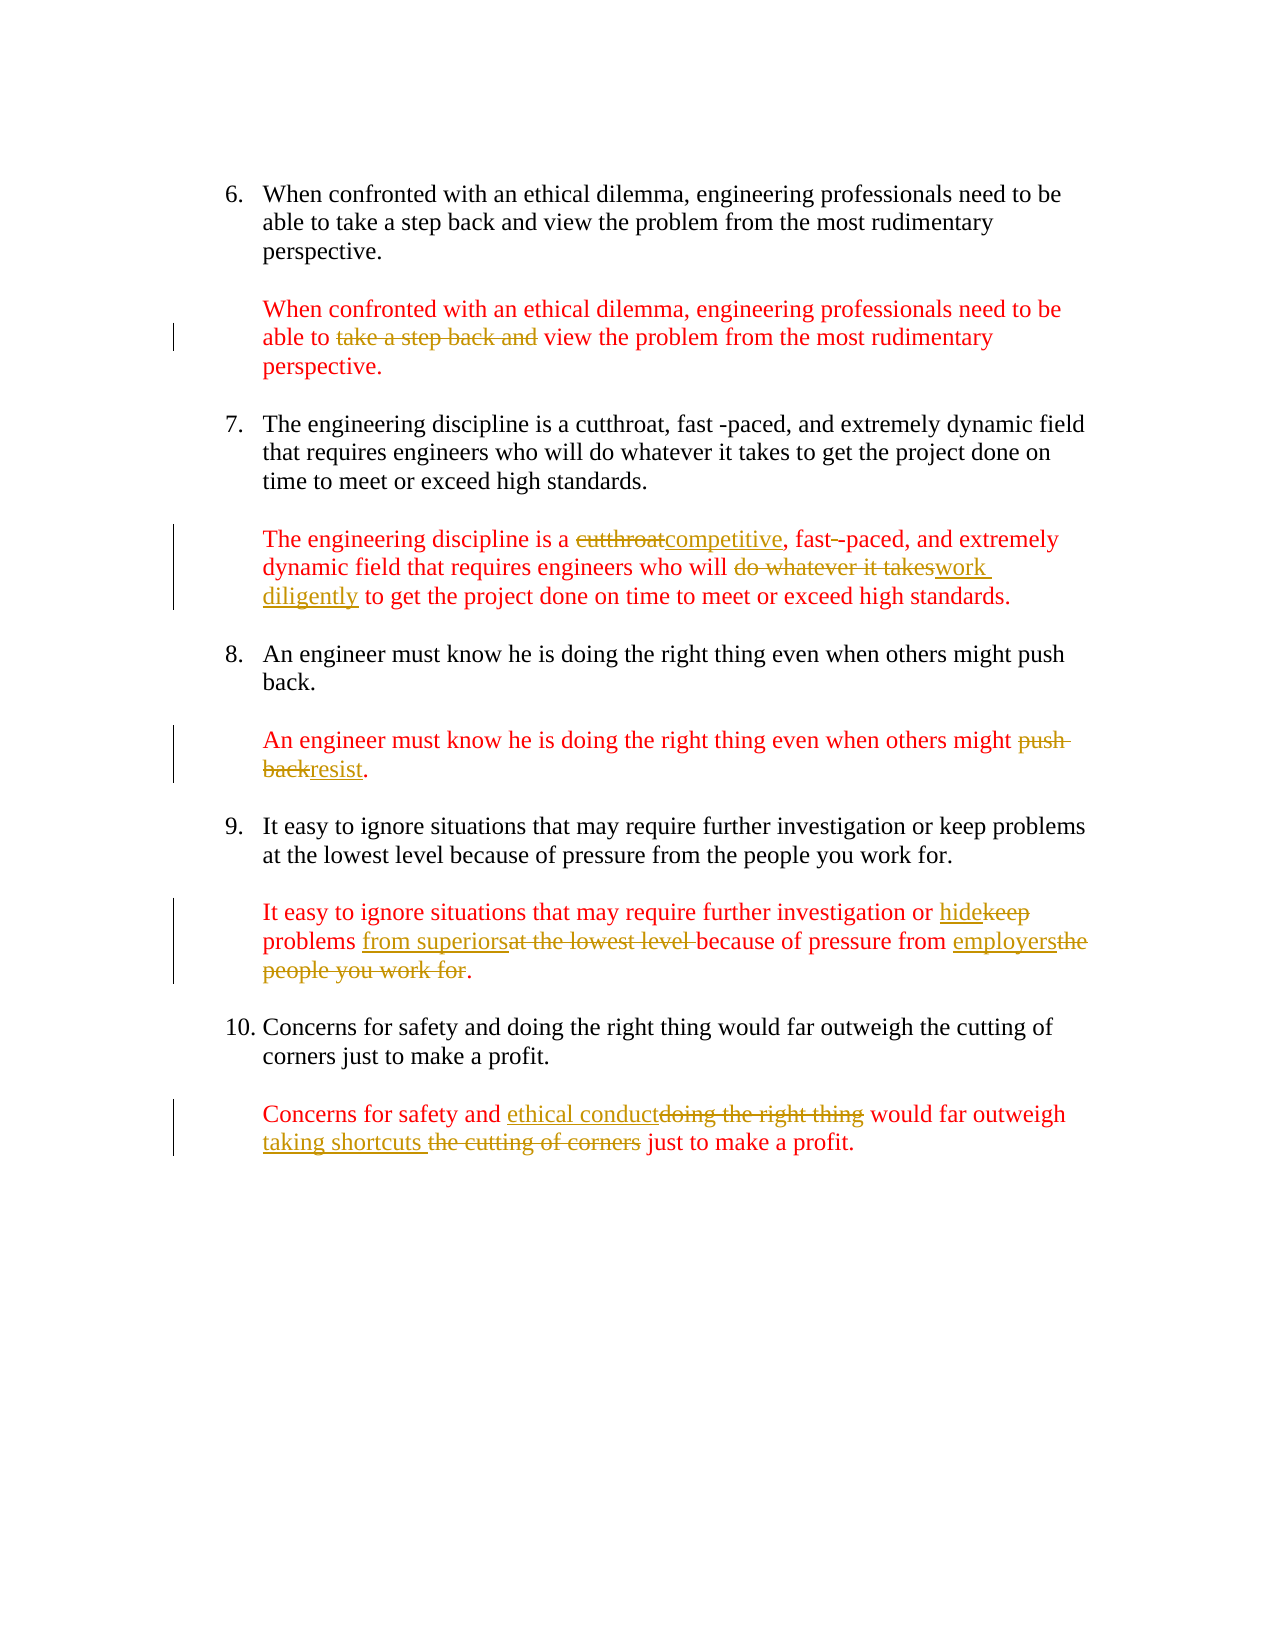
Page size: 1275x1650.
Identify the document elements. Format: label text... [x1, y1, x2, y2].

list When confronted with an ethical dilemma, engineering professionals need to be able to view the problem from the most rudimentary perspective. [262, 294, 1087, 380]
list An engineer must know he is doing the right thing even when others might push back. [225, 639, 1087, 696]
list The engineering discipline is a , fast-paced, and extremely dynamic field that requires engineers who will to get the project done on time to meet or exceed high standards. [262, 524, 1087, 610]
list An engineer must know he is doing the right thing even when others might . [262, 725, 1087, 782]
list It easy to ignore situations that may require further investigation or problems because of pressure from . [262, 897, 1087, 984]
list It easy to ignore situations that may require further investigation or keep problems at the lowest level because of pressure from the people you work for. [225, 811, 1087, 869]
list Concerns for safety and doing the right thing would far outweigh the cutting of corners just to make a profit. [225, 1012, 1087, 1070]
list Concerns for safety and would far outweigh just to make a profit. [262, 1099, 1087, 1156]
list When confronted with an ethical dilemma, engineering professionals need to be able to take a step back and view the problem from the most rudimentary perspective. [225, 179, 1087, 265]
list The engineering discipline is a cutthroat, fast -paced, and extremely dynamic field that requires engineers who will do whatever it takes to get the project done on time to meet or exceed high standards. [225, 409, 1087, 495]
